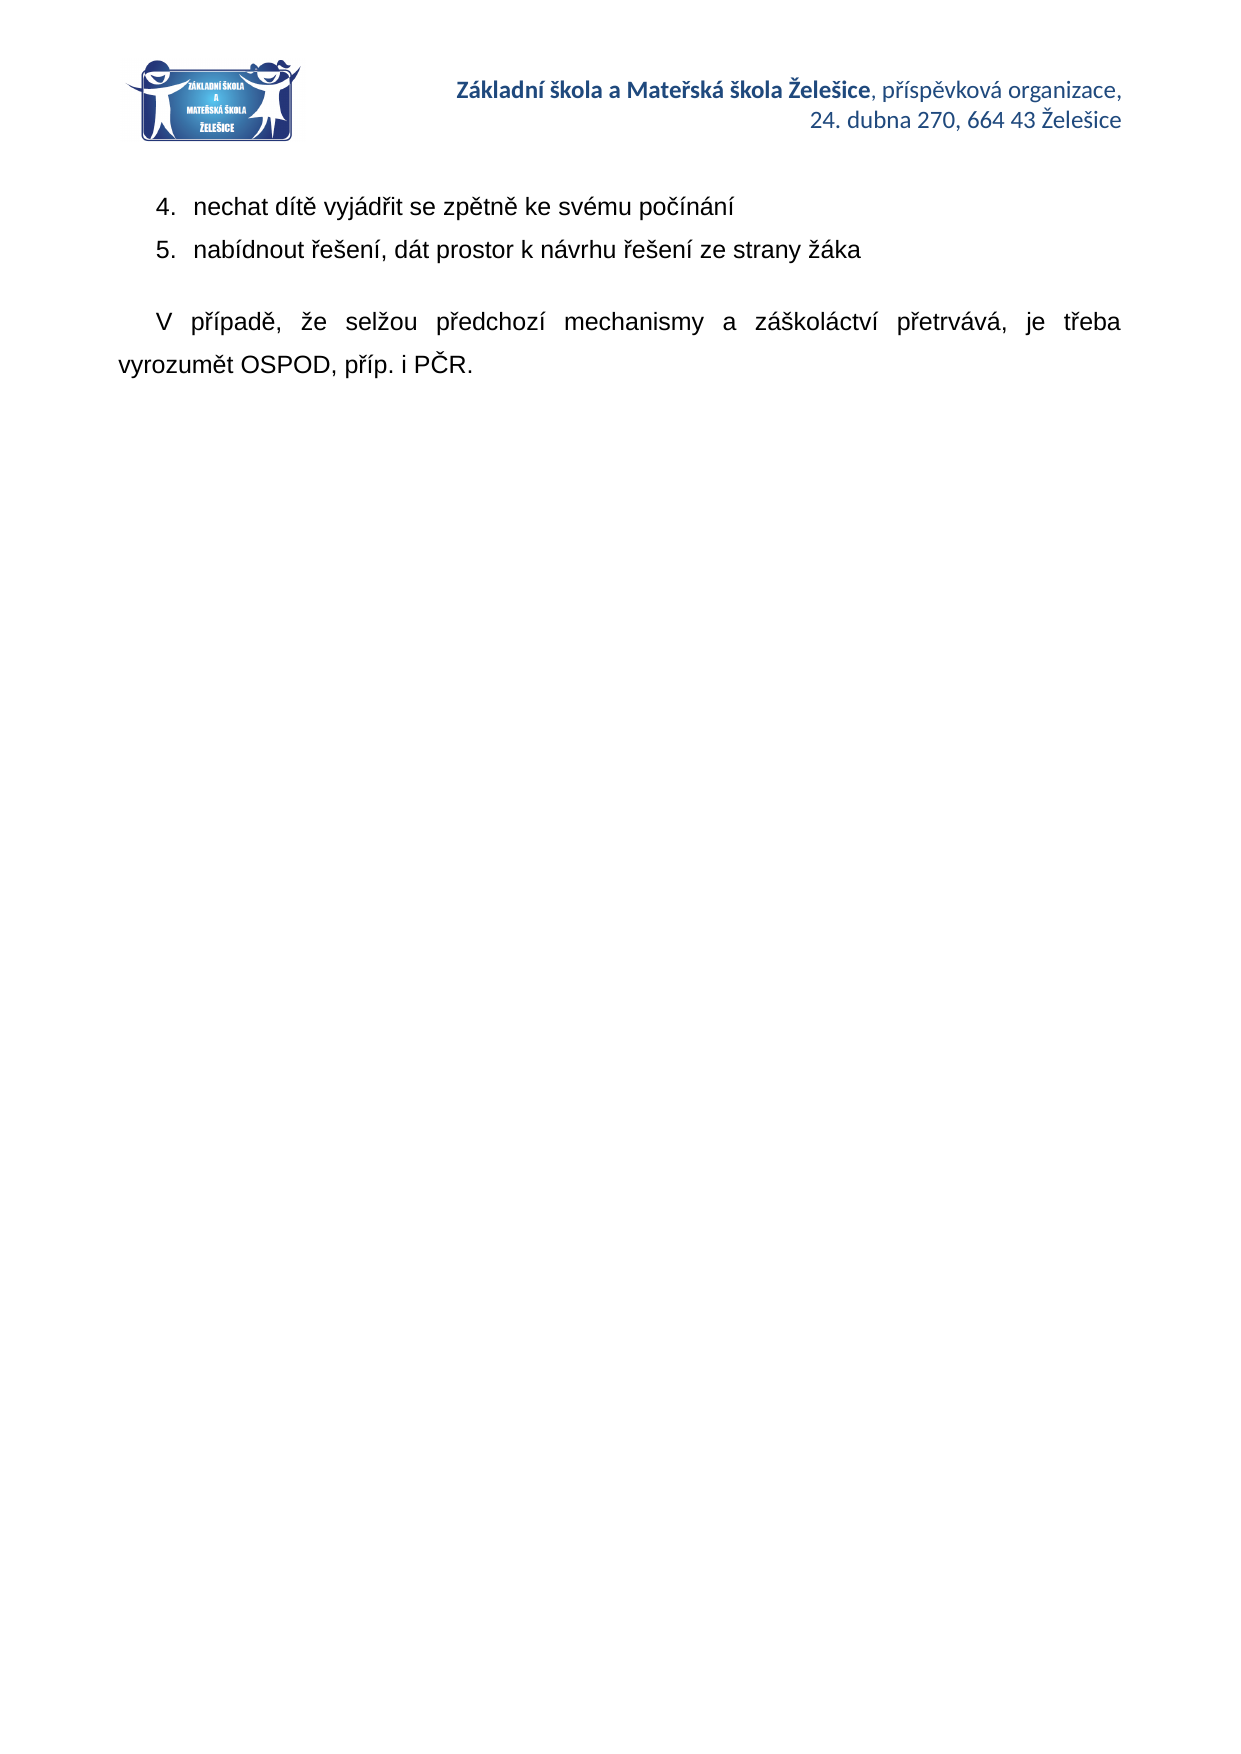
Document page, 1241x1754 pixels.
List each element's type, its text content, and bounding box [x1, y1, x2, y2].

list nechat dítě vyjádřit se zpětně ke svému počínání [156, 192, 1122, 221]
list nabídnout řešení, dát prostor k návrhu řešení ze strany žáka [156, 235, 1122, 264]
text V případě, že selžou předchozí mechanismy a záškoláctví přetrvává, je třeba vyrozumět OSPOD, příp. i PČR. [118, 307, 1122, 379]
